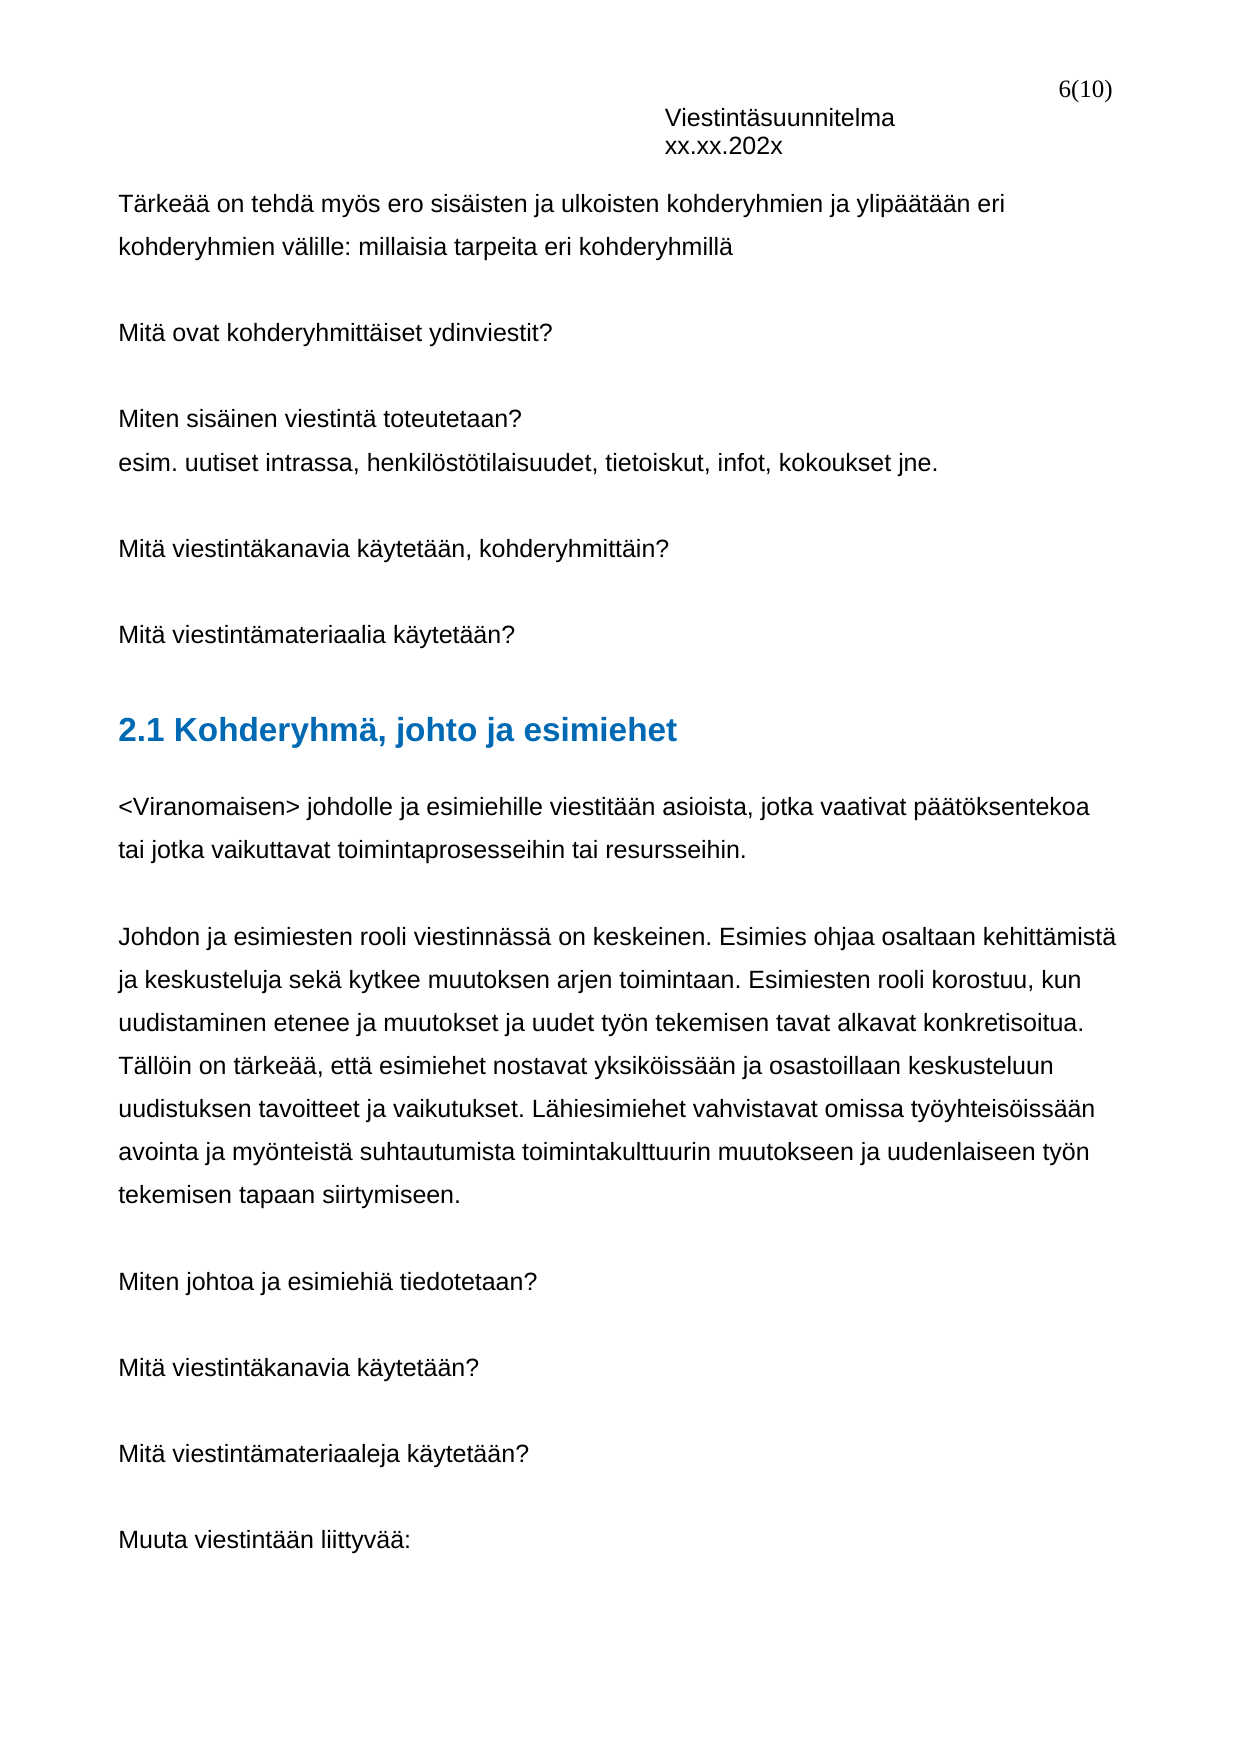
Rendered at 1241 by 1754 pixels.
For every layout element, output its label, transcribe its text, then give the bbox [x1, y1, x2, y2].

text Muuta viestintään liittyvää: [118, 1525, 1122, 1554]
text Mitä viestintämateriaalia käytetään? [118, 620, 1122, 649]
text Mitä viestintäkanavia käytetään, kohderyhmittäin? [118, 534, 1122, 563]
text Mitä viestintäkanavia käytetään? [118, 1353, 1122, 1381]
text esim. uutiset intrassa, henkilöstötilaisuudet, tietoiskut, infot, kokoukset jne. [118, 448, 1122, 476]
text <Viranomaisen> johdolle ja esimiehille viestitään asioista, jotka vaativat päätöksentekoa tai jotka vaikuttavat toimintaprosesseihin tai resursseihin. [118, 792, 1122, 864]
text Mitä ovat kohderyhmittäiset ydinviestit? [118, 318, 1122, 347]
text Miten sisäinen viestintä toteutetaan? [118, 404, 1122, 433]
text Johdon ja esimiesten rooli viestinnässä on keskeinen. Esimies ohjaa osaltaan kehittämistä ja keskusteluja sekä kytkee muutoksen arjen toimintaan. Esimiesten rooli korostuu, kun uudistaminen etenee ja muutokset ja uudet työn tekemisen tavat alkavat konkretisoitua. Tällöin on tärkeää, että esimiehet nostavat yksiköissään ja osastoillaan keskusteluun uudistuksen tavoitteet ja vaikutukset. Lähiesimiehet vahvistavat omissa työyhteisöissään avointa ja myönteistä suhtautumista toimintakulttuurin muutokseen ja uudenlaiseen työn tekemisen tapaan siirtymiseen. [118, 921, 1122, 1209]
text Mitä viestintämateriaaleja käytetään? [118, 1439, 1122, 1468]
text 2.1 Kohderyhmä, johto ja esimiehet [118, 711, 1122, 749]
text Miten johtoa ja esimiehiä tiedotetaan? [118, 1266, 1122, 1295]
text Tärkeää on tehdä myös ero sisäisten ja ulkoisten kohderyhmien ja ylipäätään eri kohderyhmien välille: millaisia tarpeita eri kohderyhmillä [118, 189, 1122, 261]
